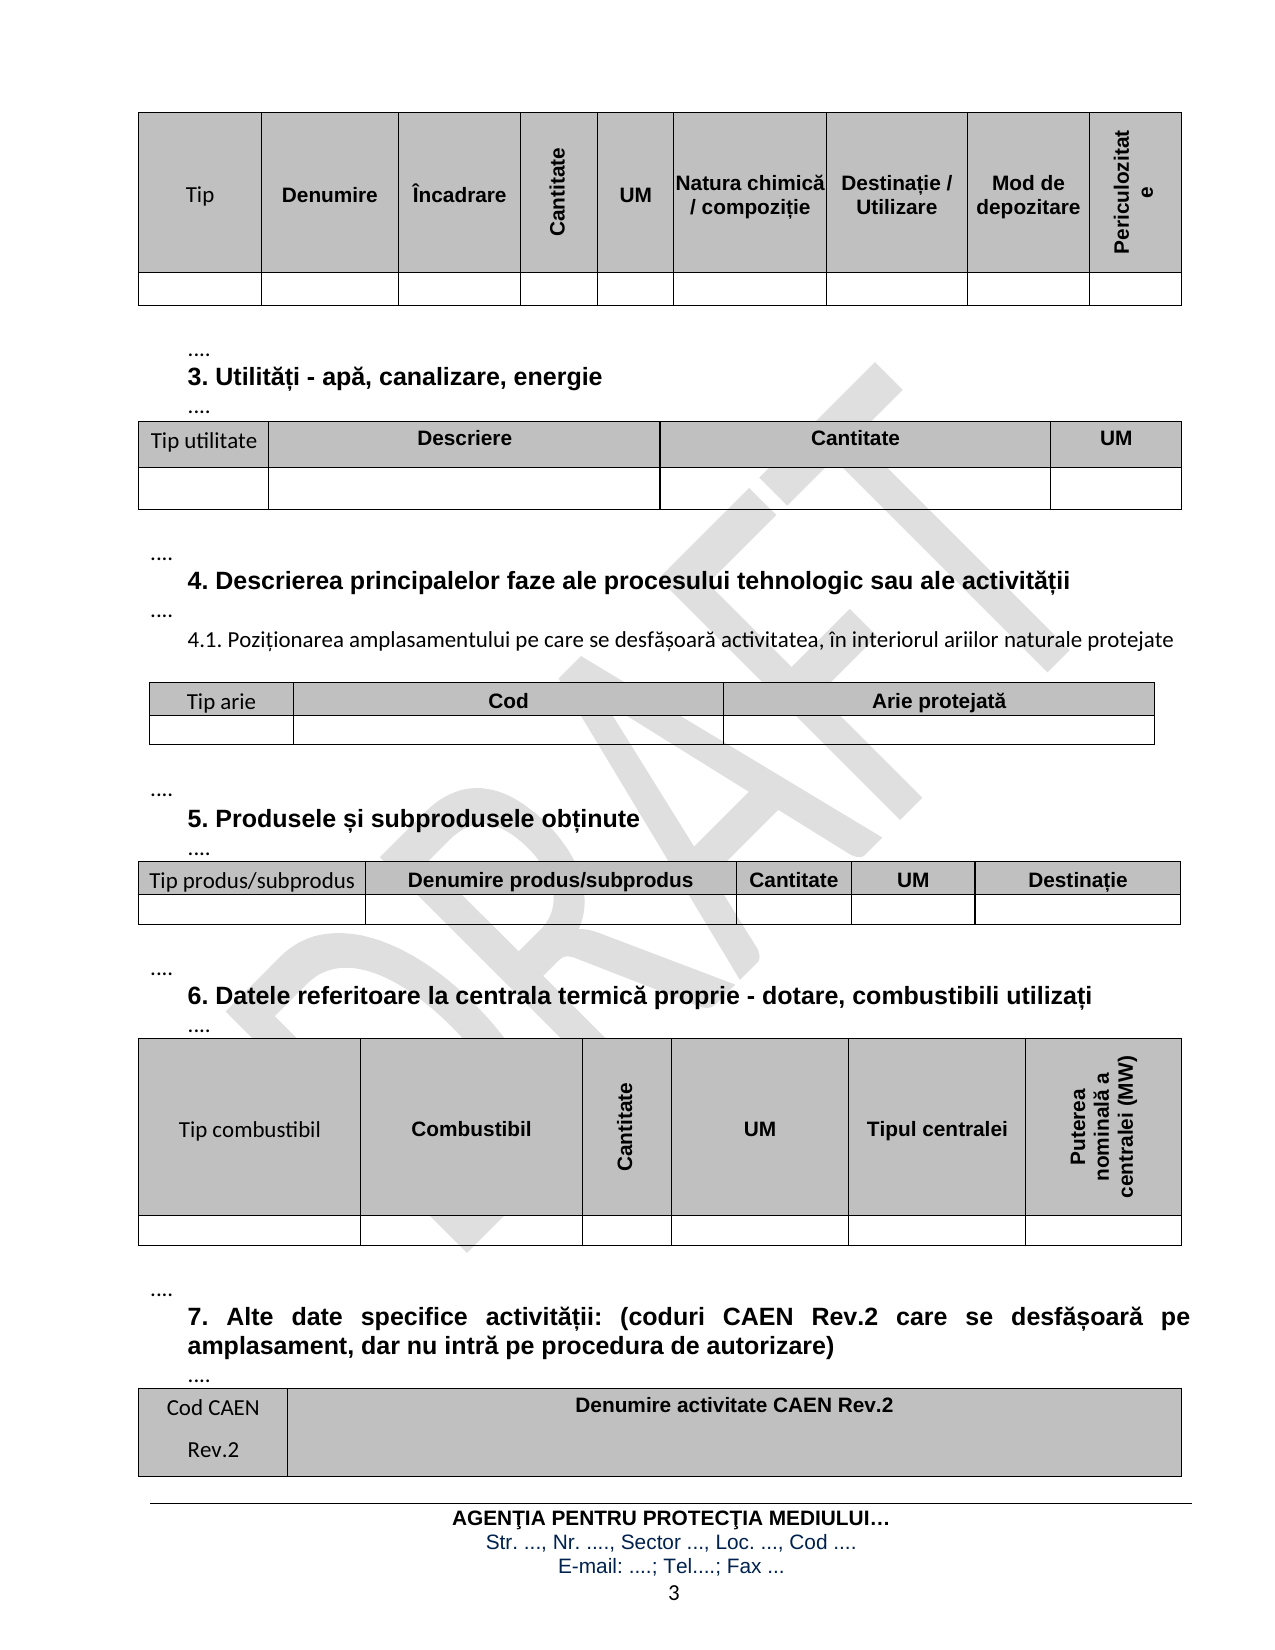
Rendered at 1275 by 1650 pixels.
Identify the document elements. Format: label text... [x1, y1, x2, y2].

subtitle 6. Datele referitoare la centrala termică proprie - dotare, combustibili utilizați [187, 981, 1192, 1010]
subtitle 5. Produsele și subprodusele obținute [187, 804, 1192, 833]
subtitle 4. Descrierea principalelor faze ale procesului tehnologic sau ale activității [187, 566, 1192, 595]
subtitle 7. Alte date specifice activității: (coduri CAEN Rev.2 care se desfășoară pe amplasament, dar nu intră pe procedura de autorizare) [187, 1302, 1192, 1360]
subtitle 3. Utilități - apă, canalizare, energie [187, 362, 1192, 391]
